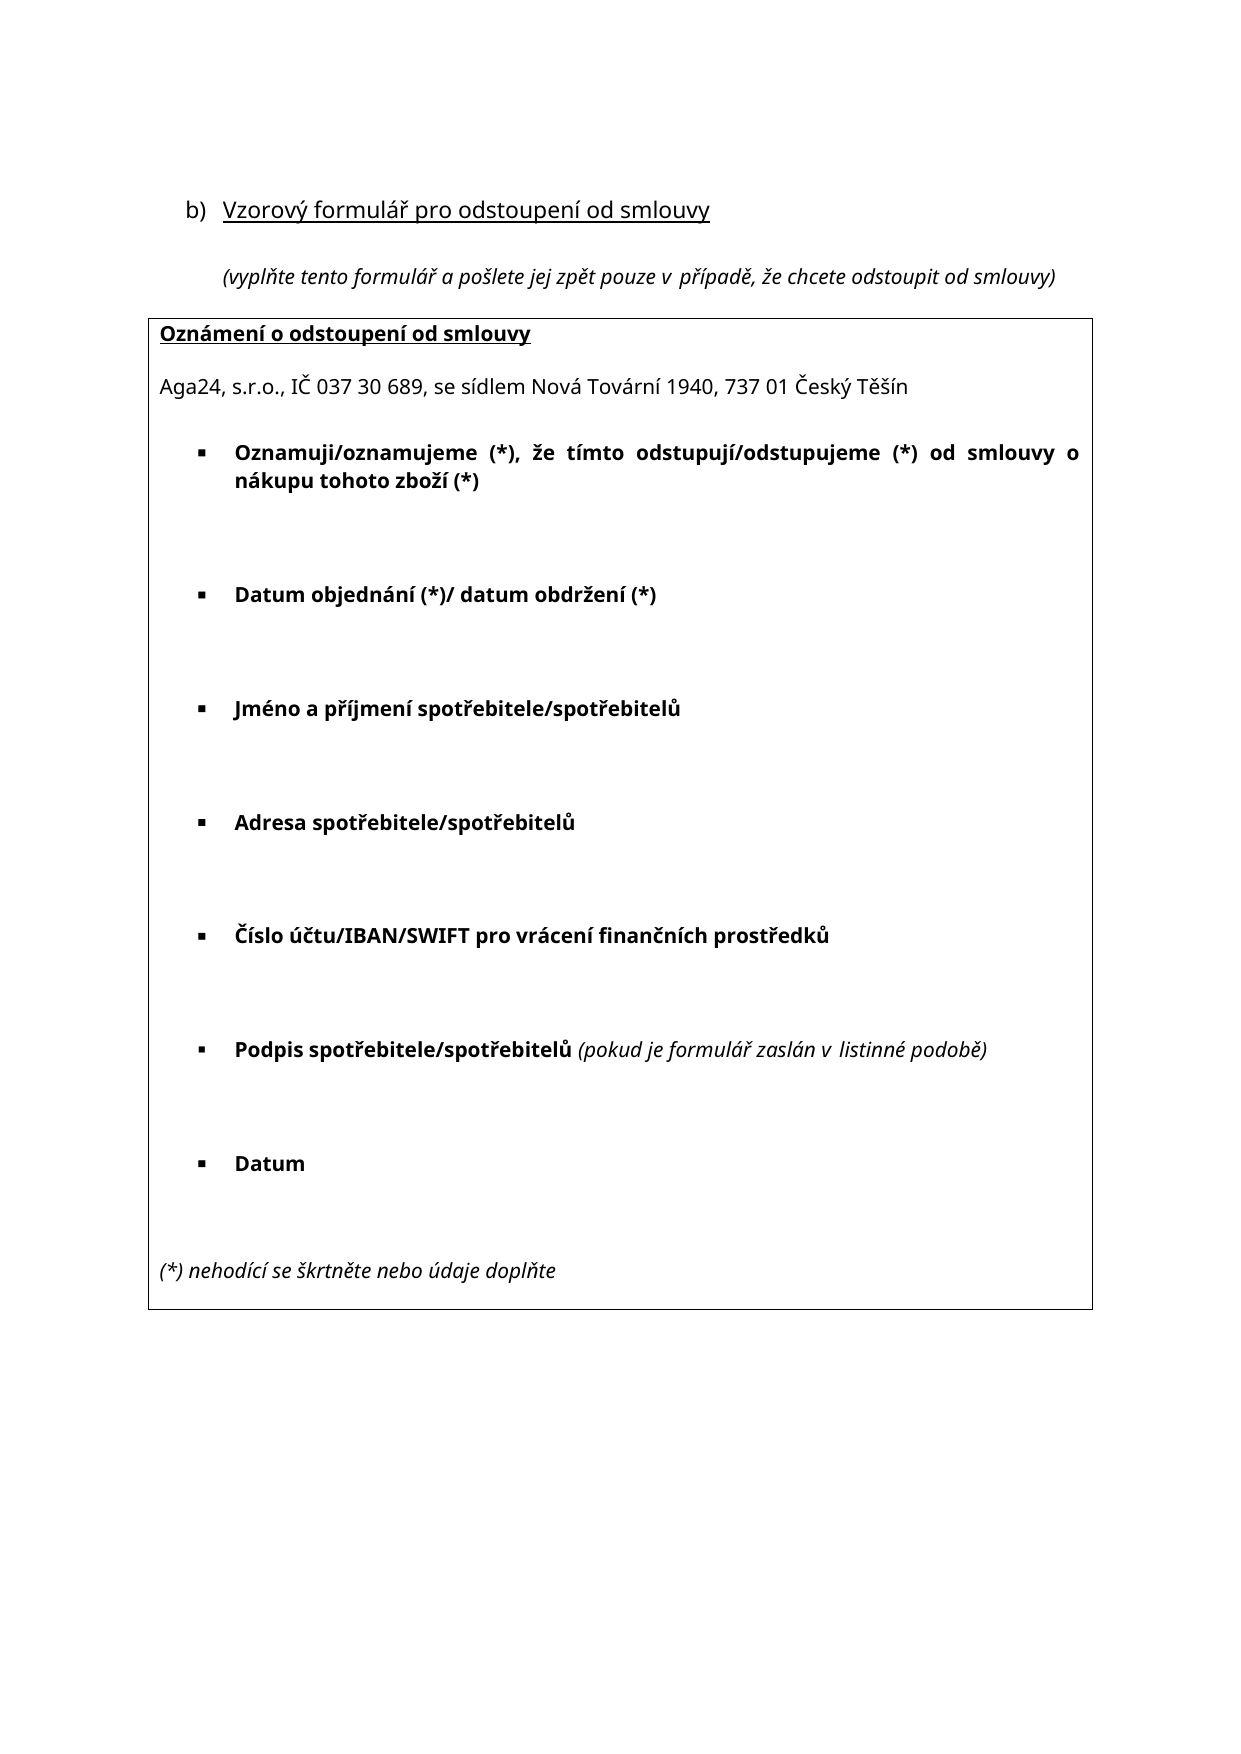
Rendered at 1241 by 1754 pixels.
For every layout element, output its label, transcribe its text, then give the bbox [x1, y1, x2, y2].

list Vzorový formulář pro odstoupení od smlouvy [185, 194, 1093, 226]
list (vyplňte tento formulář a pošlete jej zpět pouze v případě, že chcete odstoupit od smlouvy) [223, 262, 1093, 290]
table_header Oznámení o odstoupení od smlouvy Aga24, s.r.o., IČ 037 30 689, se sídlem Nová Tovární 1940, 737 01 Český Těšín Oznamuji/oznamujeme (*), že tímto odstupují/odstupujeme (*) od smlouvy o nákupu tohoto zboží (*) Datum objednání (*)/ datum obdržení (*) Jméno a příjmení spotřebitele/spotřebitelů Adresa spotřebitele/spotřebitelů Číslo účtu/IBAN/SWIFT pro vrácení finančních prostředků Podpis spotřebitele/spotřebitelů (pokud je formulář zaslán v listinné podobě) Datum (*) nehodící se škrtněte nebo údaje doplňte [149, 319, 1092, 1309]
